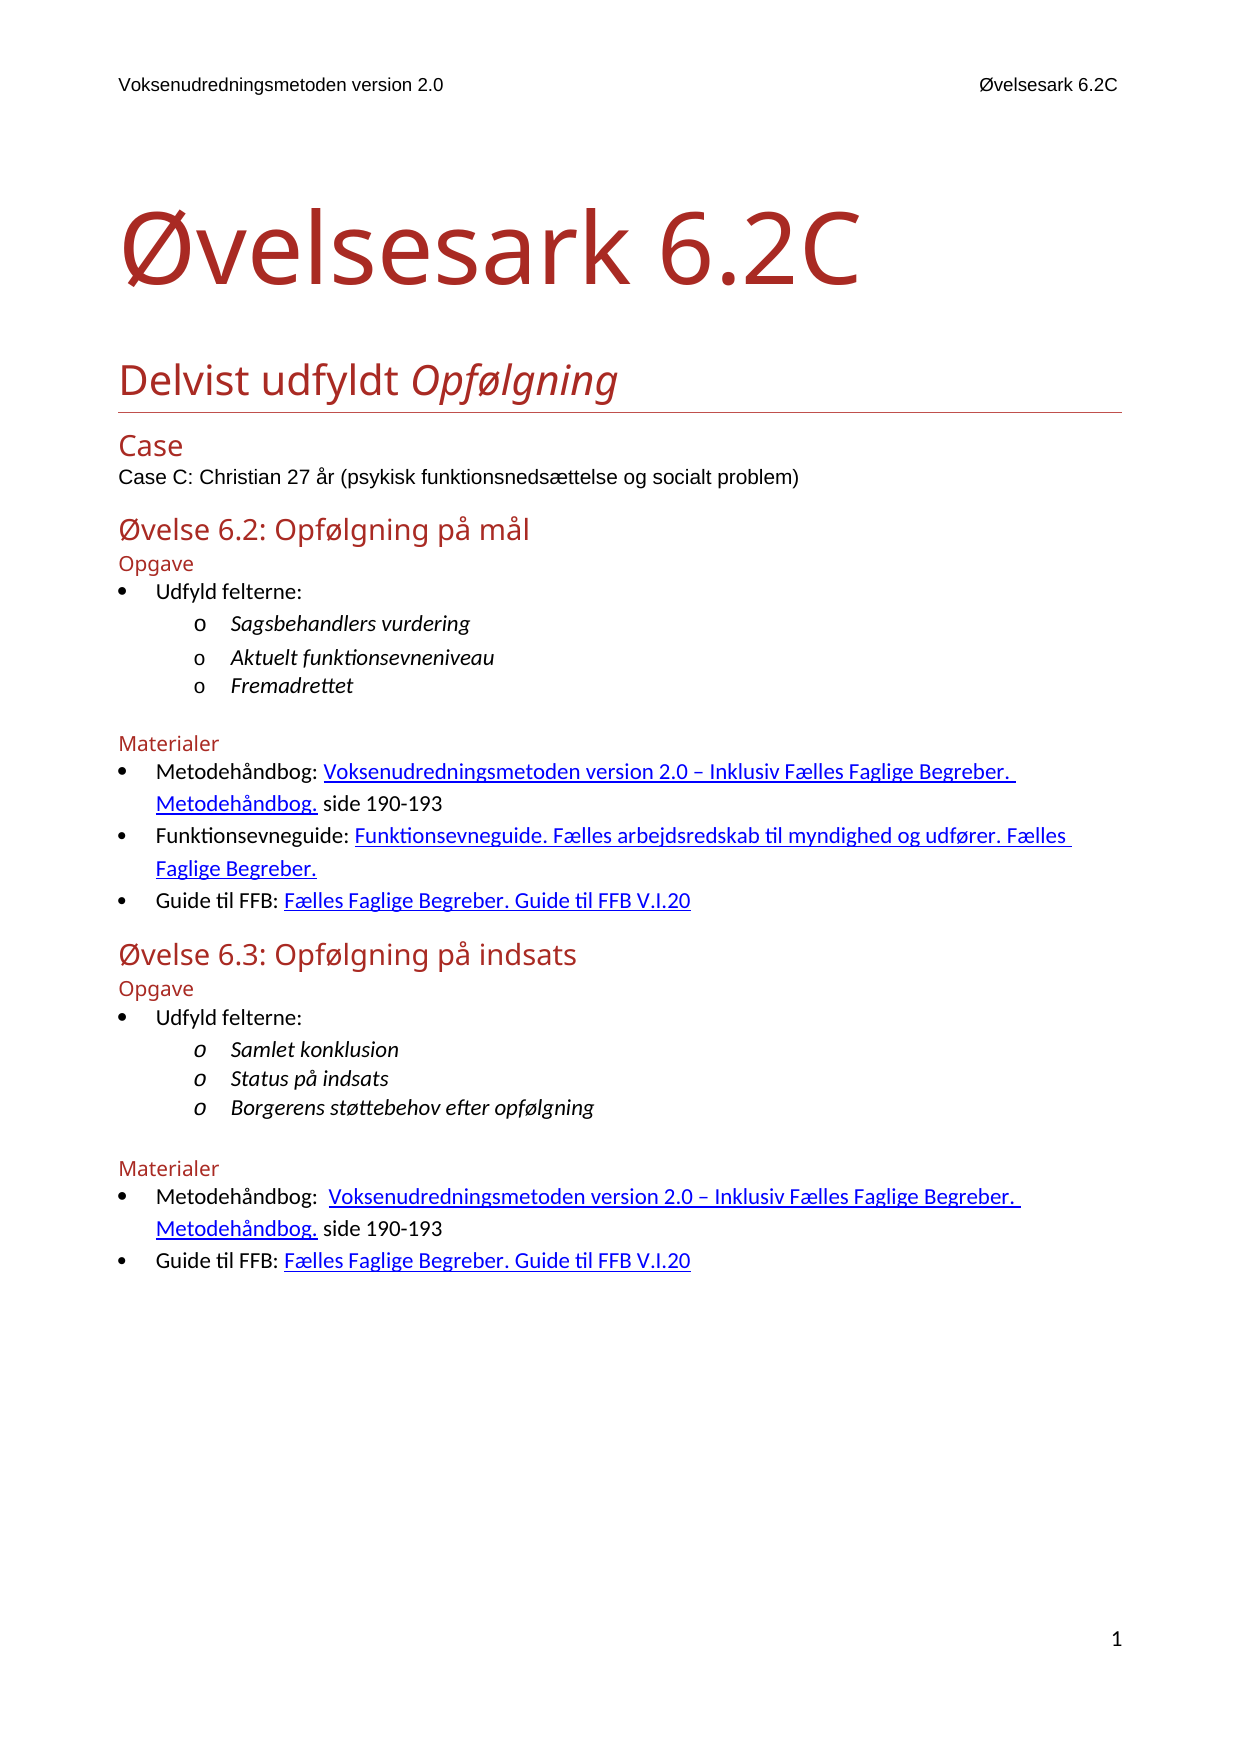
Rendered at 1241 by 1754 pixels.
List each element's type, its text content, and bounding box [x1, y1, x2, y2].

text Øvelse 6.3: Opfølgning på indsats [118, 935, 1122, 974]
text Case [118, 425, 1122, 465]
list Guide til FFB: Fælles Faglige Begreber. Guide til FFB V.I.20 [118, 886, 1122, 914]
list Guide til FFB: Fælles Faglige Begreber. Guide til FFB V.I.20 [118, 1247, 1122, 1274]
text Opgave [118, 974, 1122, 1003]
list Metodehåndbog: Voksenudredningsmetoden version 2.0 – Inklusiv Fælles Faglige Begreber. Metodehåndbog. side 190-193 [118, 1182, 1122, 1242]
list Aktuelt funktionsevneniveau [193, 643, 1122, 672]
list Borgerens støttebehov efter opfølgning [193, 1093, 1122, 1122]
text Øvelsesark 6.2C [118, 177, 1122, 313]
list Status på indsats [193, 1064, 1122, 1093]
list Udfyld felterne: [118, 577, 1122, 605]
text Øvelse 6.2: Opfølgning på mål [118, 509, 1122, 549]
text Materialer [118, 729, 1122, 757]
text Delvist udfyldt Opfølgning [118, 351, 1122, 412]
list Sagsbehandlers vurdering [193, 609, 1122, 639]
text Case C: Christian 27 år (psykisk funktionsnedsættelse og socialt problem) [118, 465, 1122, 489]
text Materialer [118, 1154, 1122, 1182]
text Opgave [118, 549, 1122, 577]
list Fremadrettet [193, 672, 1122, 700]
list Metodehåndbog: Voksenudredningsmetoden version 2.0 – Inklusiv Fælles Faglige Begreber. Metodehåndbog. side 190-193 [118, 757, 1122, 817]
list Udfyld felterne: [118, 1003, 1122, 1031]
list Funktionsevneguide: Funktionsevneguide. Fælles arbejdsredskab til myndighed og udfører. Fælles Faglige Begreber. [118, 821, 1122, 882]
list Samlet konklusion [193, 1035, 1122, 1064]
